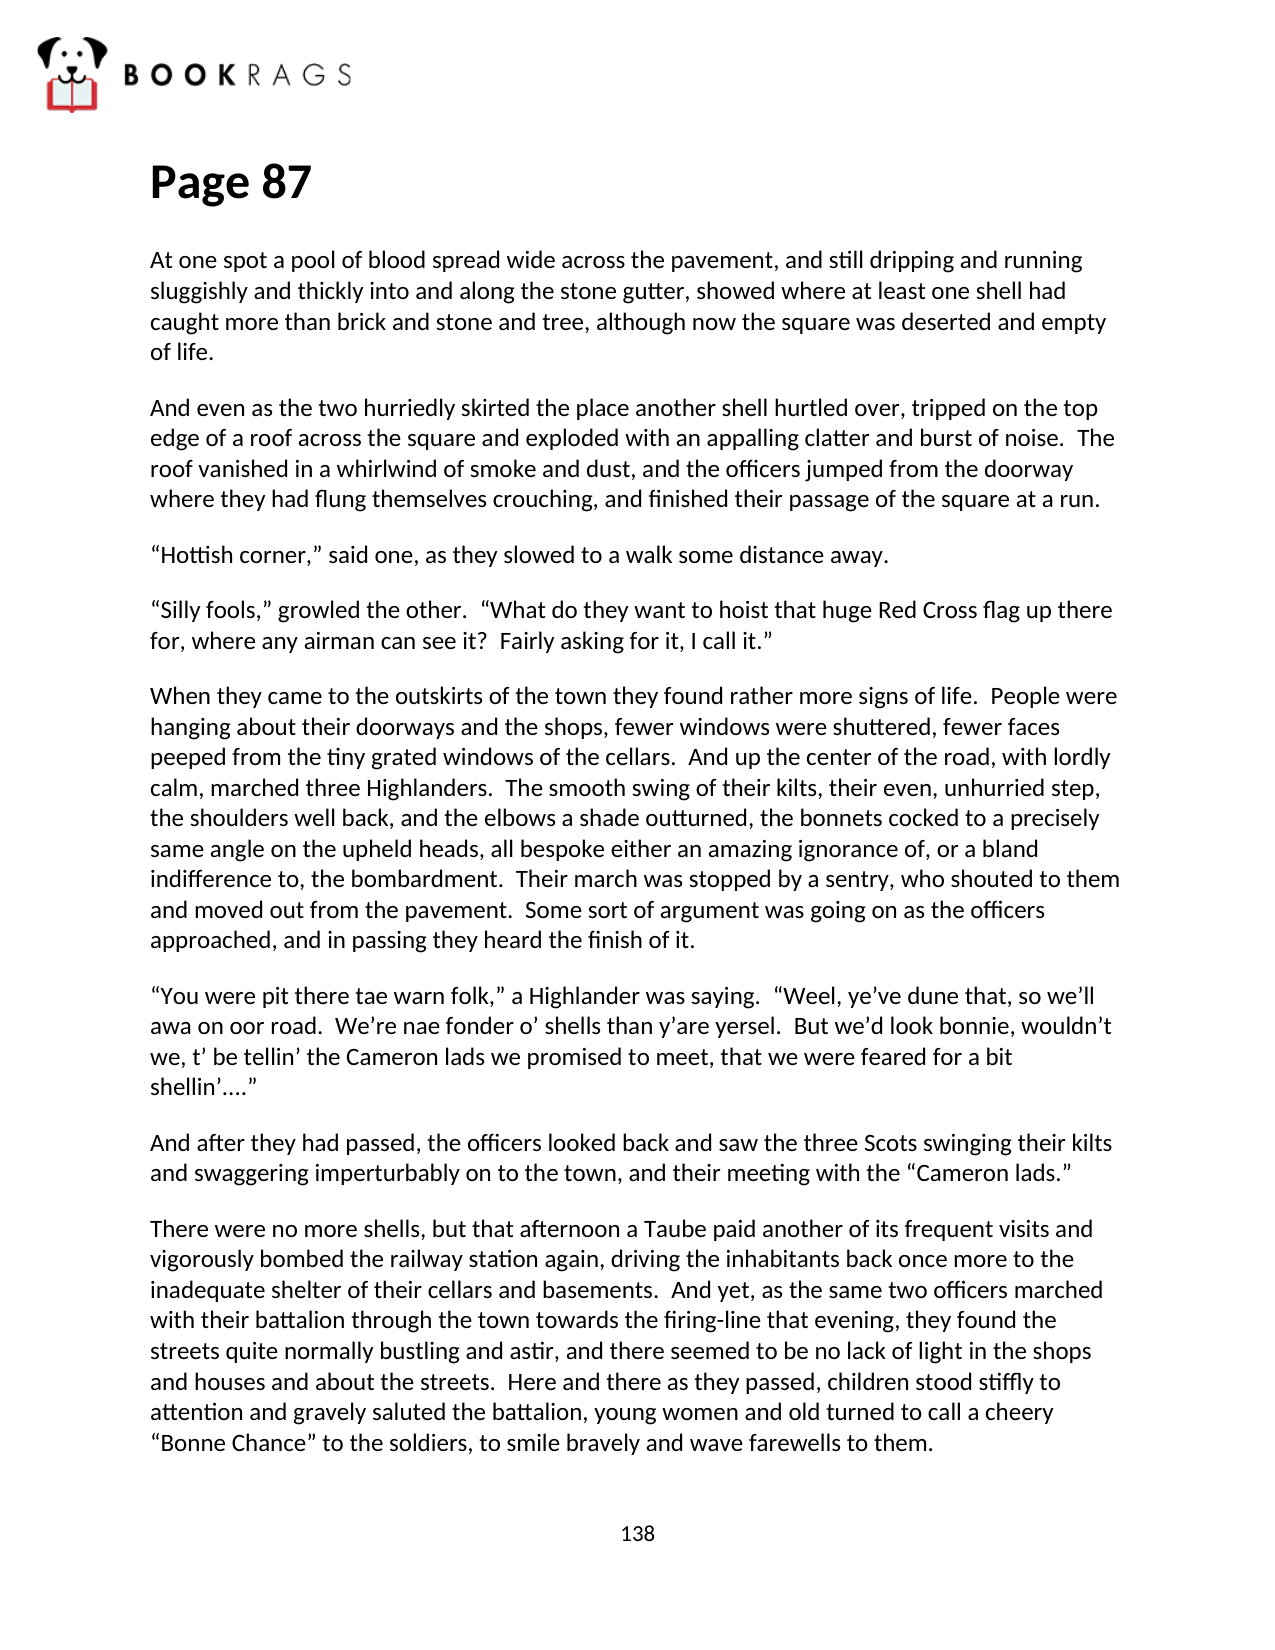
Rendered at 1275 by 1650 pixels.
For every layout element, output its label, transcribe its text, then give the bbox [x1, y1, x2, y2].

text “Hottish corner,” said one, as they slowed to a walk some distance away. [150, 539, 1125, 569]
picture [37, 37, 351, 113]
text When they came to the outskirts of the town they found rather more signs of life. People were hanging about their doorways and the shops, fewer windows were shuttered, fewer faces peeped from the tiny grated windows of the cellars. And up the center of the road, with lordly calm, marched three Highlanders. The smooth swing of their kilts, their even, unhurried step, the shoulders well back, and the elbows a shade outturned, the bonnets cocked to a precisely same angle on the upheld heads, all bespoke either an amazing ignorance of, or a bland indifference to, the bombardment. Their march was stopped by a sentry, who shouted to them and moved out from the pavement. Some sort of argument was going on as the officers approached, and in passing they heard the finish of it. [150, 680, 1125, 955]
text And after they had passed, the officers looked back and saw the three Scots swinging their kilts and swaggering imperturbably on to the town, and their meeting with the “Cameron lads.” [150, 1127, 1125, 1188]
text And even as the two hurriedly skirted the place another shell hurtled over, tripped on the top edge of a roof across the square and exploded with an appalling clatter and burst of noise. The roof vanished in a whirlwind of smoke and dust, and the officers jumped from the doorway where they had flung themselves crouching, and finished their passage of the square at a run. [150, 392, 1125, 514]
text At one spot a pool of blood spread wide across the pavement, and still dripping and running sluggishly and thickly into and along the stone gutter, showed where at least one shell had caught more than brick and stone and tree, although now the square was deserted and empty of life. [150, 244, 1125, 367]
text There were no more shells, but that afternoon a Taube paid another of its frequent visits and vigorously bombed the railway station again, driving the inhabitants back once more to the inadequate shelter of their cellars and basements. And yet, as the same two officers marched with their battalion through the town towards the firing-line that evening, they found the streets quite normally bustling and astir, and there seemed to be no lack of light in the shops and houses and about the streets. Here and there as they passed, children stood stiffly to attention and gravely saluted the battalion, young women and old turned to call a cheery “Bonne Chance” to the soldiers, to smile bravely and wave farewells to them. [150, 1213, 1125, 1457]
text “You were pit there tae warn folk,” a Highlander was saying. “Weel, ye’ve dune that, so we’ll awa on oor road. We’re nae fonder o’ shells than y’are yersel. But we’d look bonnie, wouldn’t we, t’ be tellin’ the Cameron lads we promised to meet, that we were feared for a bit shellin’....” [150, 980, 1125, 1102]
text Page 87 [150, 150, 1125, 211]
text “Silly fools,” growled the other. “What do they want to hoist that huge Red Cross flag up there for, where any airman can see it? Fairly asking for it, I call it.” [150, 594, 1125, 655]
